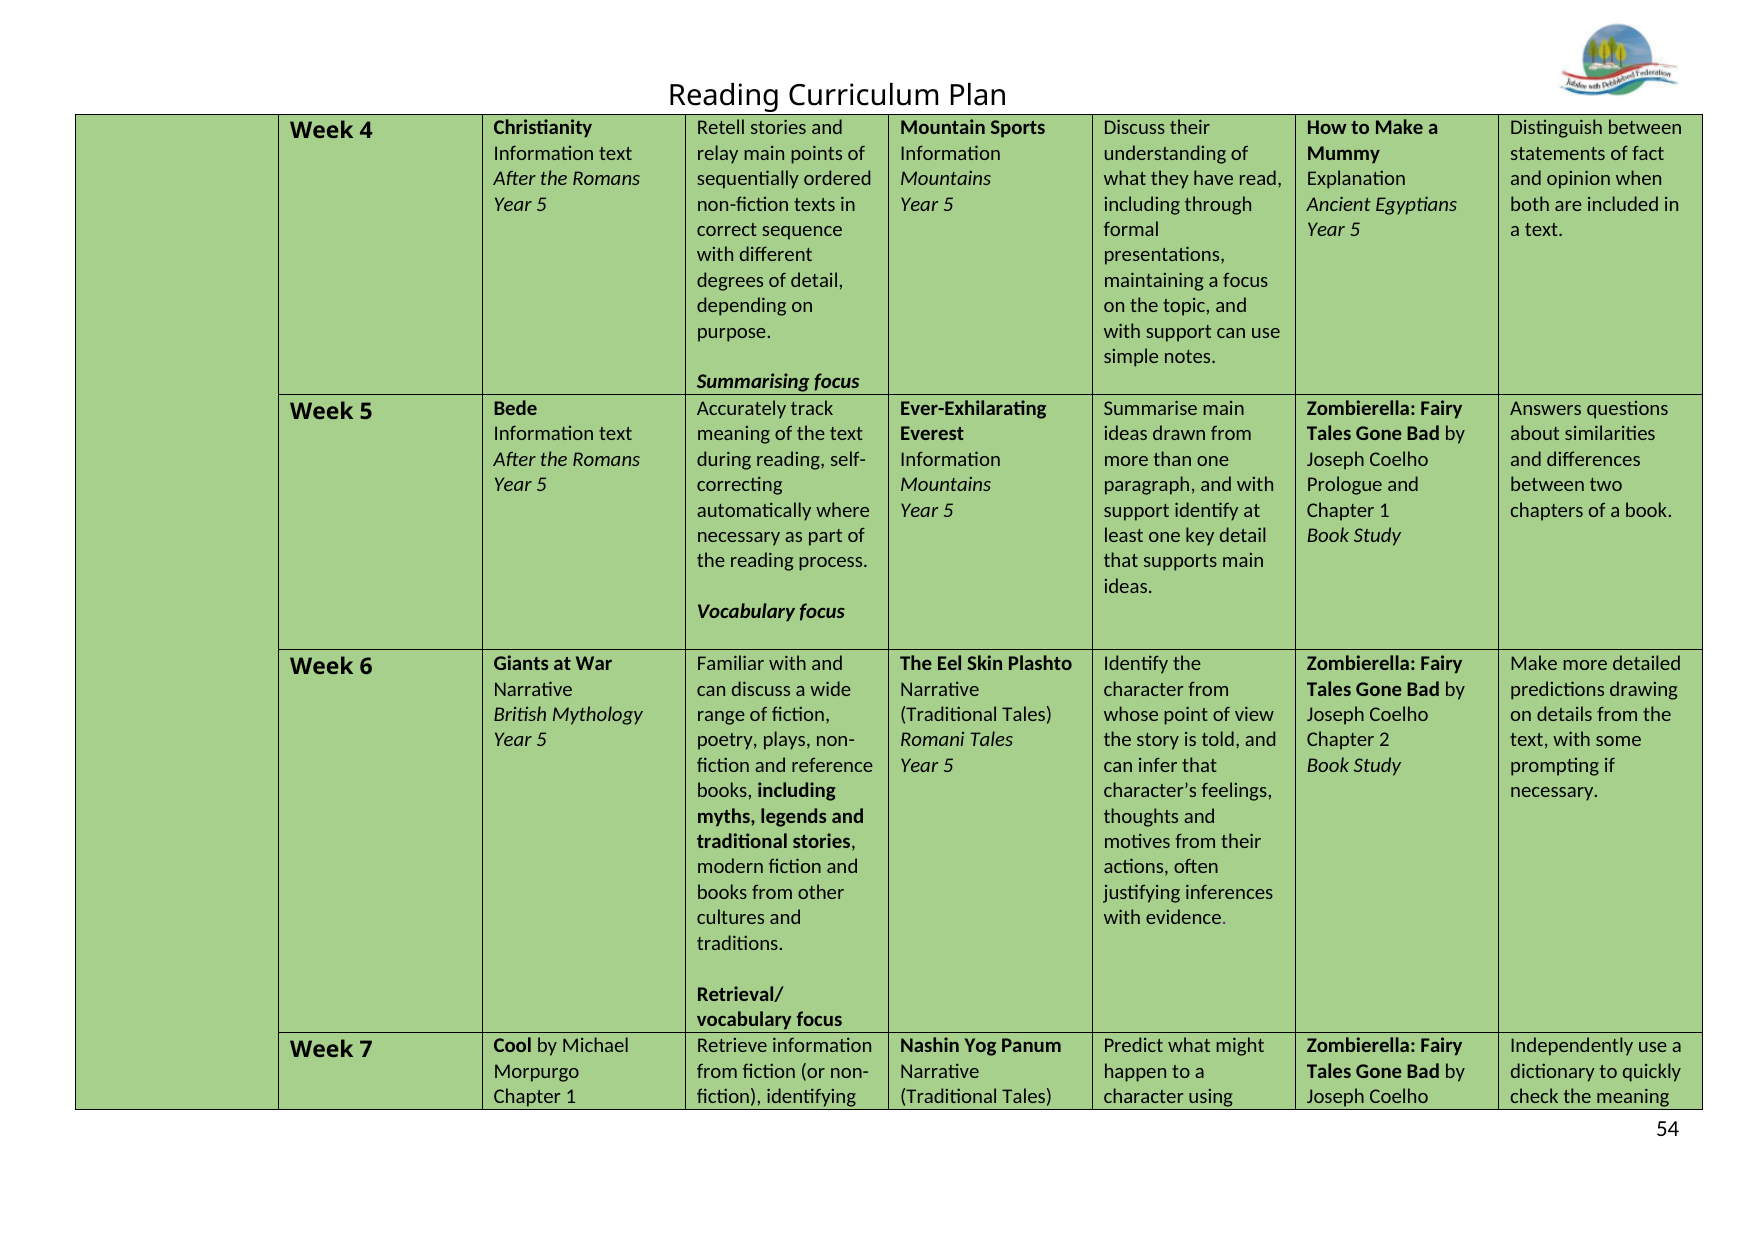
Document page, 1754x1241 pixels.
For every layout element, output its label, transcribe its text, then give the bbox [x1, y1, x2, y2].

table_cell Week 7 [279, 1033, 482, 1109]
table_cell Make more detailed predictions drawing on details from the text, with some prompting if necessary. [1499, 650, 1702, 1032]
table_cell Zombierella: Fairy Tales Gone Bad by Joseph Coelho Chapter 3 Book Study [1296, 1033, 1498, 1109]
table_cell Christianity Information text After the Romans Year 5 [483, 115, 685, 394]
table_cell Identify the character from whose point of view the story is told, and can infer that character’s feelings, thoughts and motives from their actions, often justifying inferences with evidence. [1093, 650, 1295, 1032]
table_cell Nashin Yog Panum Narrative (Traditional Tales) Romani Tales Year 5 [889, 1033, 1092, 1109]
table_cell Giants at War Narrative British Mythology Year 5 [483, 650, 685, 1032]
table_cell Familiar with and can discuss a wide range of fiction, poetry, plays, non-fiction and reference books, including myths, legends and traditional stories, modern fiction and books from other cultures and traditions. Retrieval/ vocabulary focus [686, 650, 888, 1032]
table_cell Zombierella: Fairy Tales Gone Bad by Joseph Coelho Prologue and Chapter 1 Book Study [1296, 395, 1498, 649]
table_cell Predict what might happen to a character using evidence implied by other characters' reactions and viewpoints. [1093, 1033, 1295, 1109]
table_cell Week 4 [279, 115, 482, 394]
table_cell Discuss their understanding of what they have read, including through formal presentations, maintaining a focus on the topic, and with support can use simple notes. [1093, 115, 1295, 394]
table_cell How to Make a Mummy Explanation Ancient Egyptians Year 5 [1296, 115, 1498, 394]
table_cell Mountain Sports Information Mountains Year 5 [889, 115, 1092, 394]
table_cell Accurately track meaning of the text during reading, self-correcting automatically where necessary as part of the reading process. Vocabulary focus [686, 395, 888, 649]
table_cell Retell stories and relay main points of sequentially ordered non-fiction texts in correct sequence with different degrees of detail, depending on purpose. Summarising focus [686, 115, 888, 394]
table_cell Week 6 [279, 650, 482, 1032]
table_cell Summarise main ideas drawn from more than one paragraph, and with support identify at least one key detail that supports main ideas. [1093, 395, 1295, 649]
picture [1557, 11, 1679, 110]
table_cell Bede Information text After the Romans Year 5 [483, 395, 685, 649]
table_cell Retrieve information from fiction (or non-fiction), identifying key ideas and, with support, record and present it. Retrieval focus [686, 1033, 888, 1109]
table_cell Cool by Michael Morpurgo Chapter 1 Book Study [483, 1033, 685, 1109]
table_cell Zombierella: Fairy Tales Gone Bad by Joseph Coelho Chapter 2 Book Study [1296, 650, 1498, 1032]
table_cell Ever-Exhilarating Everest Information Mountains Year 5 [889, 395, 1092, 649]
table_cell The Eel Skin Plashto Narrative (Traditional Tales) Romani Tales Year 5 [889, 650, 1092, 1032]
table_cell Answers questions about similarities and differences between two chapters of a book. [1499, 395, 1702, 649]
table_cell Week 5 [279, 395, 482, 649]
table_cell Distinguish between statements of fact and opinion when both are included in a text. [1499, 115, 1702, 394]
